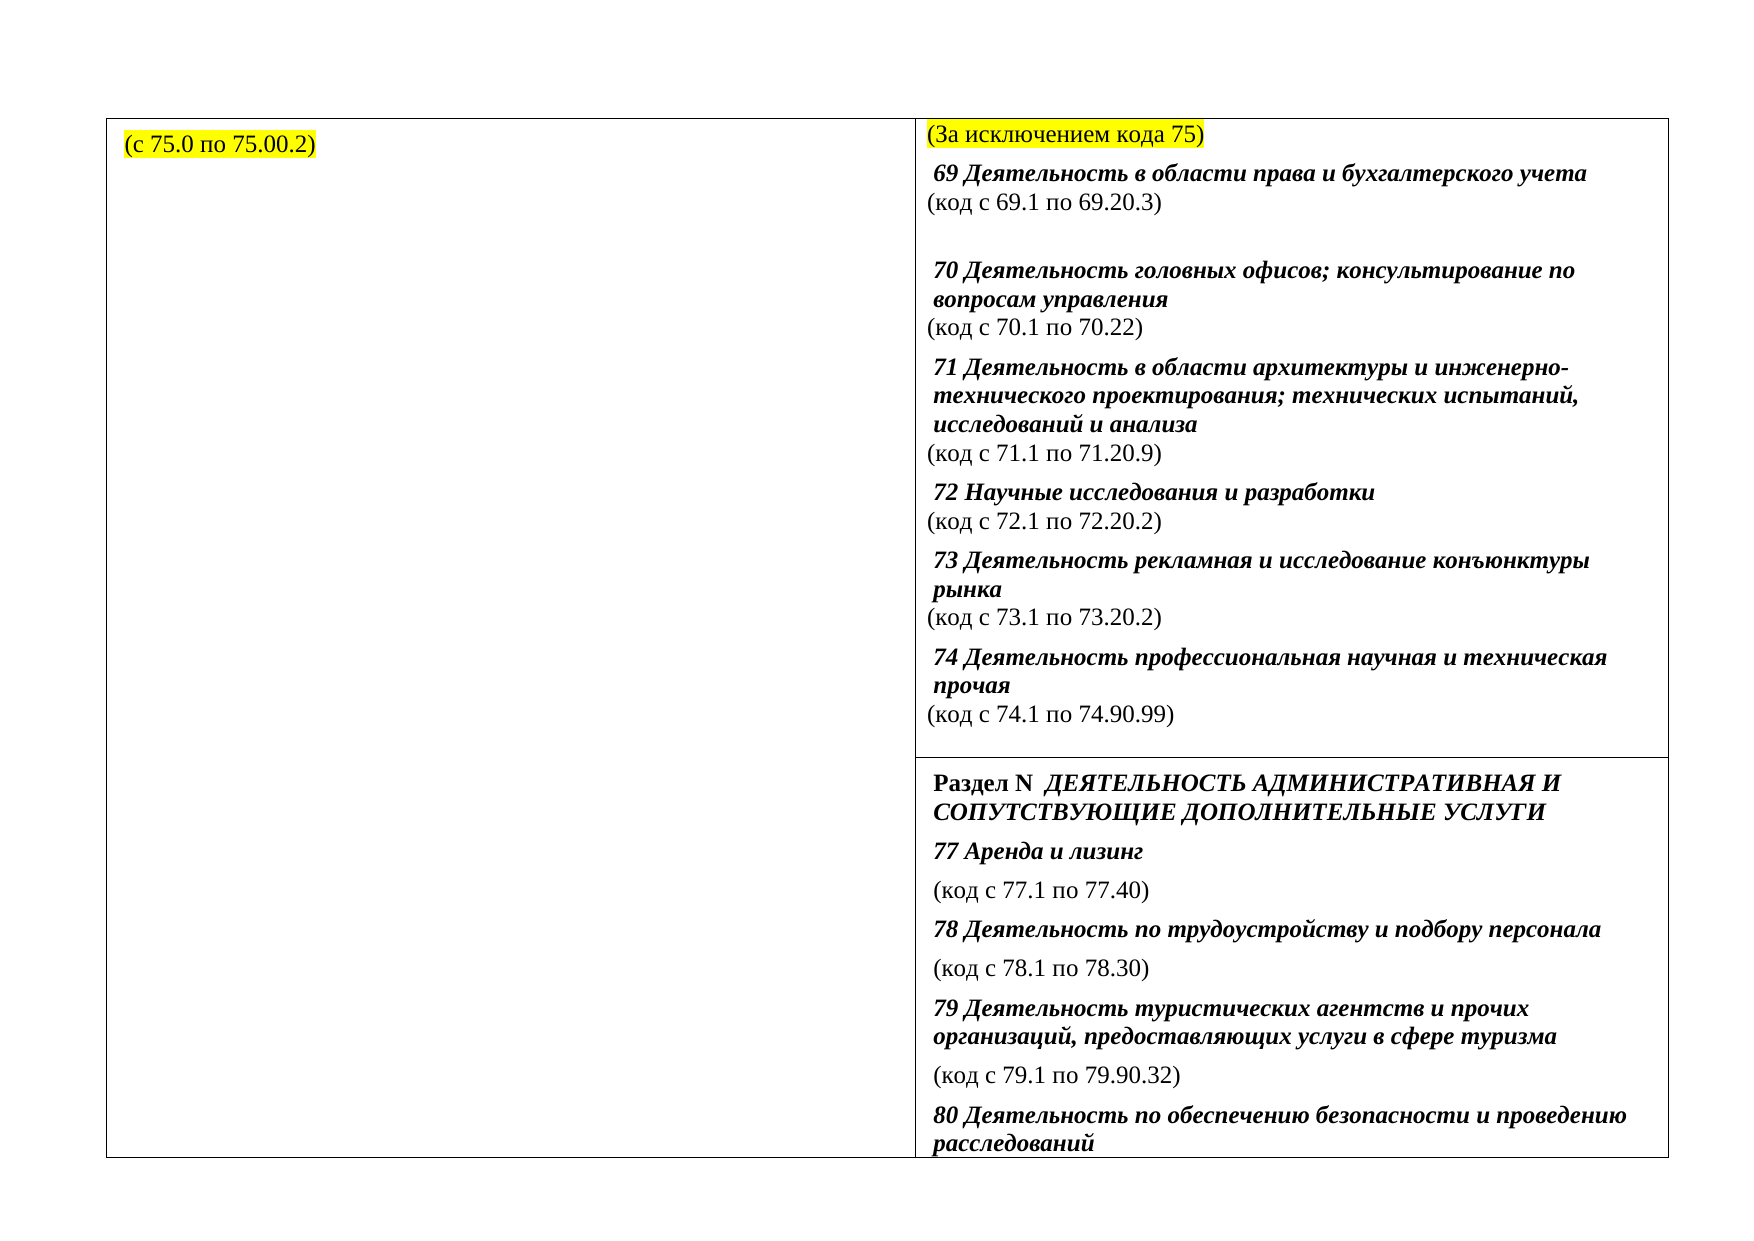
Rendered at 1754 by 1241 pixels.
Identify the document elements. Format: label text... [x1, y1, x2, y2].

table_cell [107, 119, 915, 1157]
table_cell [916, 758, 1668, 1157]
